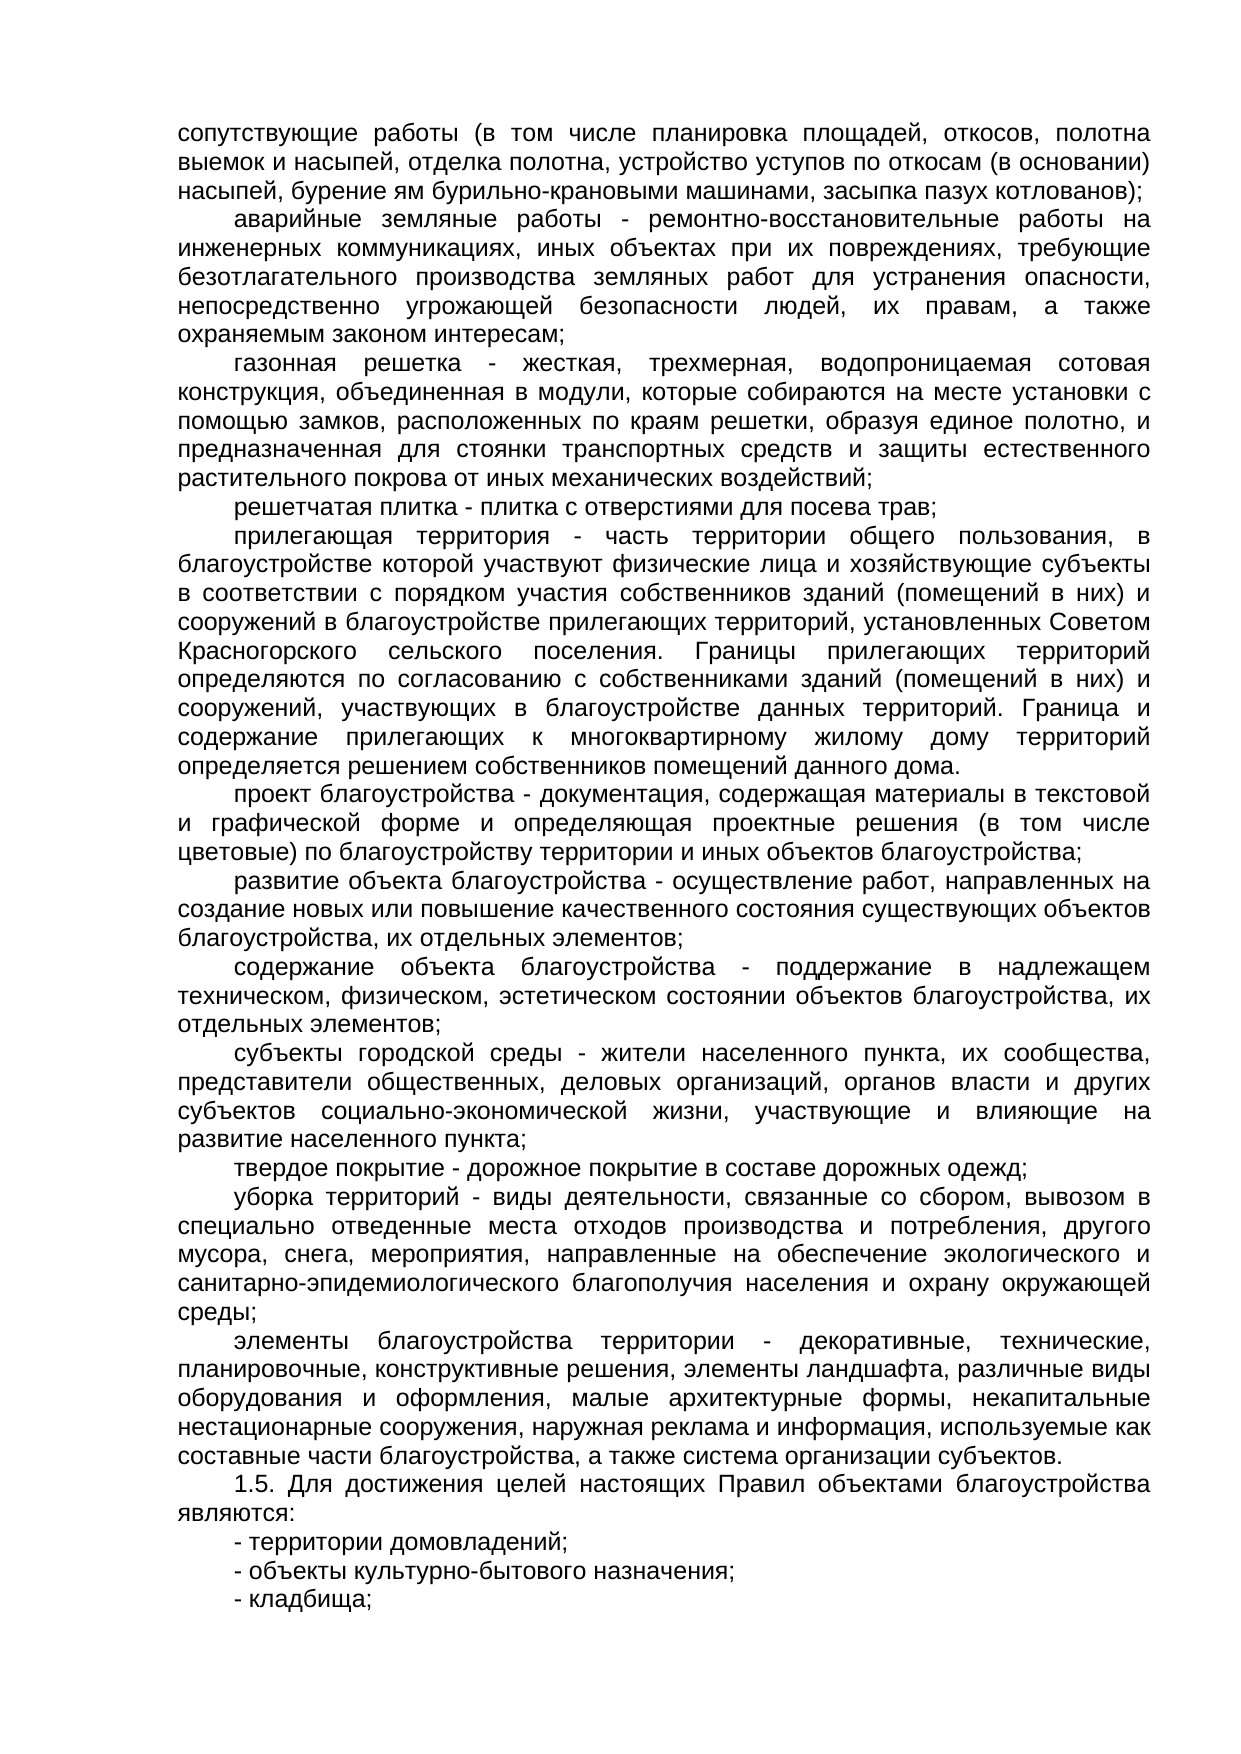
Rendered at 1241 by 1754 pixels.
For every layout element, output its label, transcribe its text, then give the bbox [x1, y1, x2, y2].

text газонная решетка - жесткая, трехмерная, водопроницаемая сотовая конструкция, объединенная в модули, которые собираются на месте установки с помощью замков, расположенных по краям решетки, образуя единое полотно, и предназначенная для стоянки транспортных средств и защиты естественного растительного покрова от иных механических воздействий; [177, 348, 1152, 492]
text развитие объекта благоустройства - осуществление работ, направленных на создание новых или повышение качественного состояния существующих объектов благоустройства, их отдельных элементов; [177, 866, 1152, 952]
text - объекты культурно-бытового назначения; [177, 1556, 1152, 1584]
text элементы благоустройства территории - декоративные, технические, планировочные, конструктивные решения, элементы ландшафта, различные виды оборудования и оформления, малые архитектурные формы, некапитальные нестационарные сооружения, наружная реклама и информация, используемые как составные части благоустройства, а также система организации субъектов. [177, 1326, 1152, 1469]
text субъекты городской среды - жители населенного пункта, их сообщества, представители общественных, деловых организаций, органов власти и других субъектов социально-экономической жизни, участвующие и влияющие на развитие населенного пункта; [177, 1038, 1152, 1153]
text твердое покрытие - дорожное покрытие в составе дорожных одежд; [177, 1153, 1152, 1182]
text уборка территорий - виды деятельности, связанные со сбором, вывозом в специально отведенные места отходов производства и потребления, другого мусора, снега, мероприятия, направленные на обеспечение экологического и санитарно-эпидемиологического благополучия населения и охрану окружающей среды; [177, 1182, 1152, 1326]
text прилегающая территория - часть территории общего пользования, в благоустройстве которой участвуют физические лица и хозяйствующие субъекты в соответствии с порядком участия собственников зданий (помещений в них) и сооружений в благоустройстве прилегающих территорий, установленных Советом Красногорского сельского поселения. Границы прилегающих территорий определяются по согласованию с собственниками зданий (помещений в них) и сооружений, участвующих в благоустройстве данных территорий. Граница и содержание прилегающих к многоквартирному жилому дому территорий определяется решением собственников помещений данного дома. [177, 521, 1152, 779]
text аварийные земляные работы - ремонтно-восстановительные работы на инженерных коммуникациях, иных объектах при их повреждениях, требующие безотлагательного производства земляных работ для устранения опасности, непосредственно угрожающей безопасности людей, их правам, а также охраняемым законом интересам; [177, 204, 1152, 348]
text - территории домовладений; [177, 1527, 1152, 1556]
text - кладбища; [177, 1584, 1152, 1613]
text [177, 118, 1152, 204]
text содержание объекта благоустройства - поддержание в надлежащем техническом, физическом, эстетическом состоянии объектов благоустройства, их отдельных элементов; [177, 952, 1152, 1038]
text решетчатая плитка - плитка с отверстиями для посева трав; [177, 492, 1152, 521]
text 1.5. Для достижения целей настоящих Правил объектами благоустройства являются: [177, 1469, 1152, 1527]
text проект благоустройства - документация, содержащая материалы в текстовой и графической форме и определяющая проектные решения (в том числе цветовые) по благоустройству территории и иных объектов благоустройства; [177, 779, 1152, 866]
